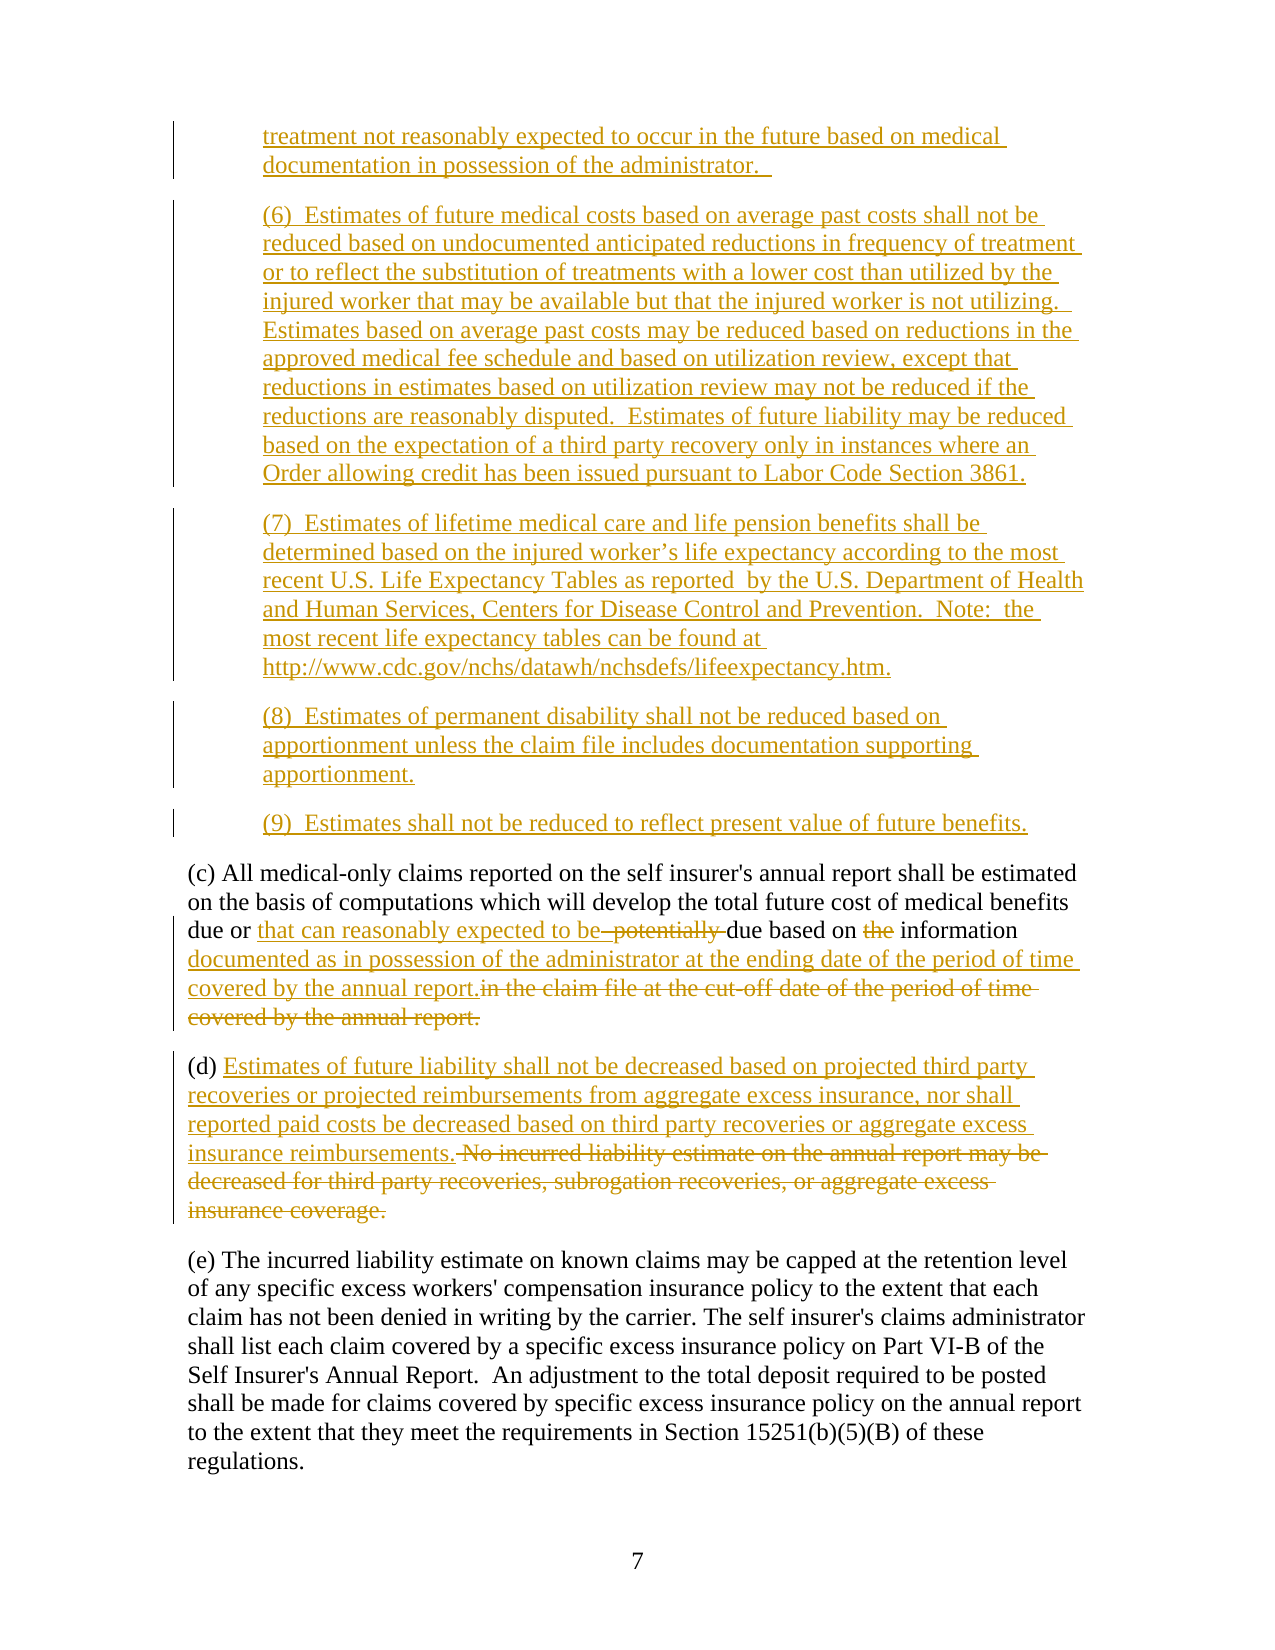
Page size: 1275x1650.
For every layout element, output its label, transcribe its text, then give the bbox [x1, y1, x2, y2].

text (e) The incurred liability estimate on known claims may be capped at the retention level of any specific excess workers' compensation insurance policy to the extent that each claim has not been denied in writing by the carrier. The self insurer's claims administrator shall list each claim covered by a specific excess insurance policy on Part VI-B of the Self Insurer's Annual Report. An adjustment to the total deposit required to be posted shall be made for claims covered by specific excess insurance policy on the annual report to the extent that they meet the requirements in Section 15251(b)(5)(B) of these regulations. [187, 1245, 1087, 1475]
text (c) All medical-only claims reported on the self insurer's annual report shall be estimated on the basis of computations which will develop the total future cost of medical benefits due or due based on information [187, 858, 1087, 1031]
text (d) [187, 1051, 1087, 1224]
